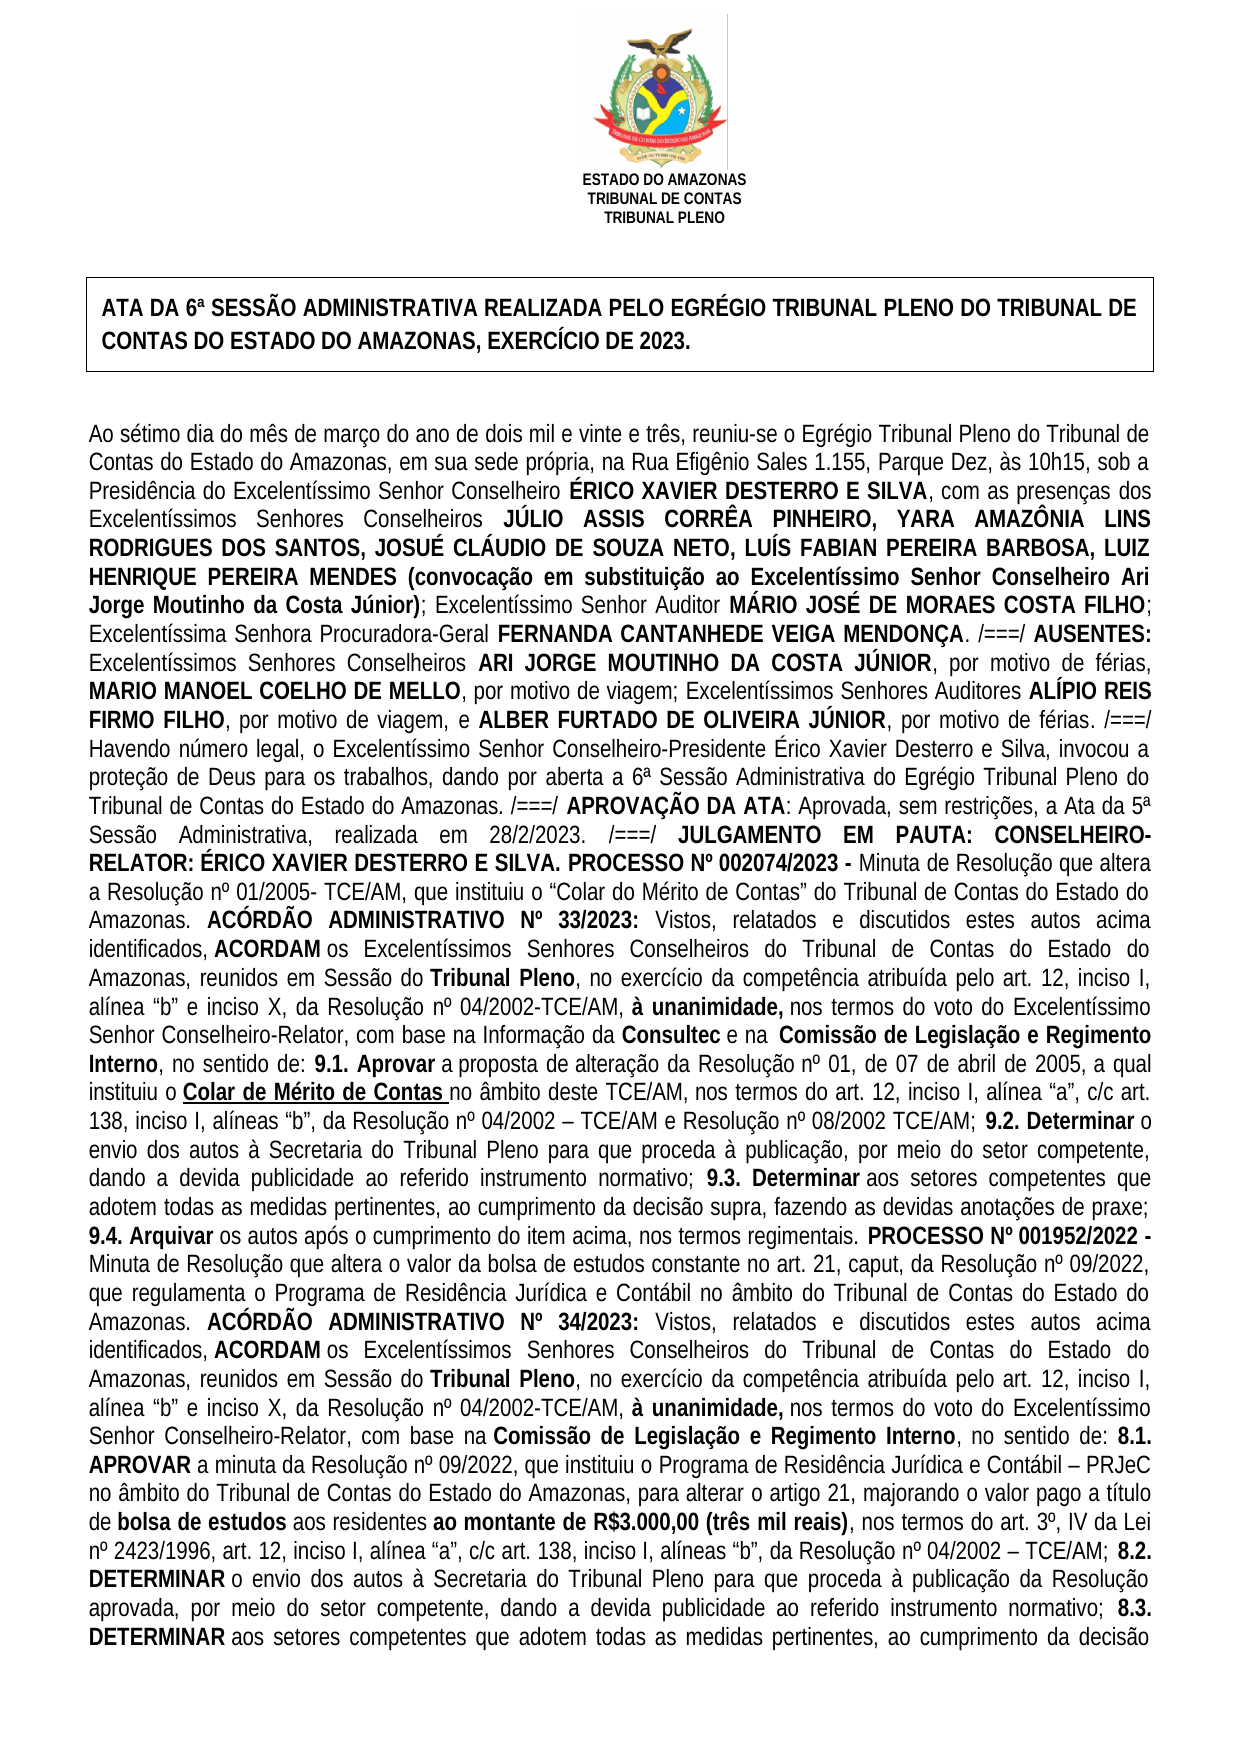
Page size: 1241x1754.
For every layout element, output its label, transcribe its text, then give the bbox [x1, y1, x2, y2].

picture [238, 14, 1091, 170]
